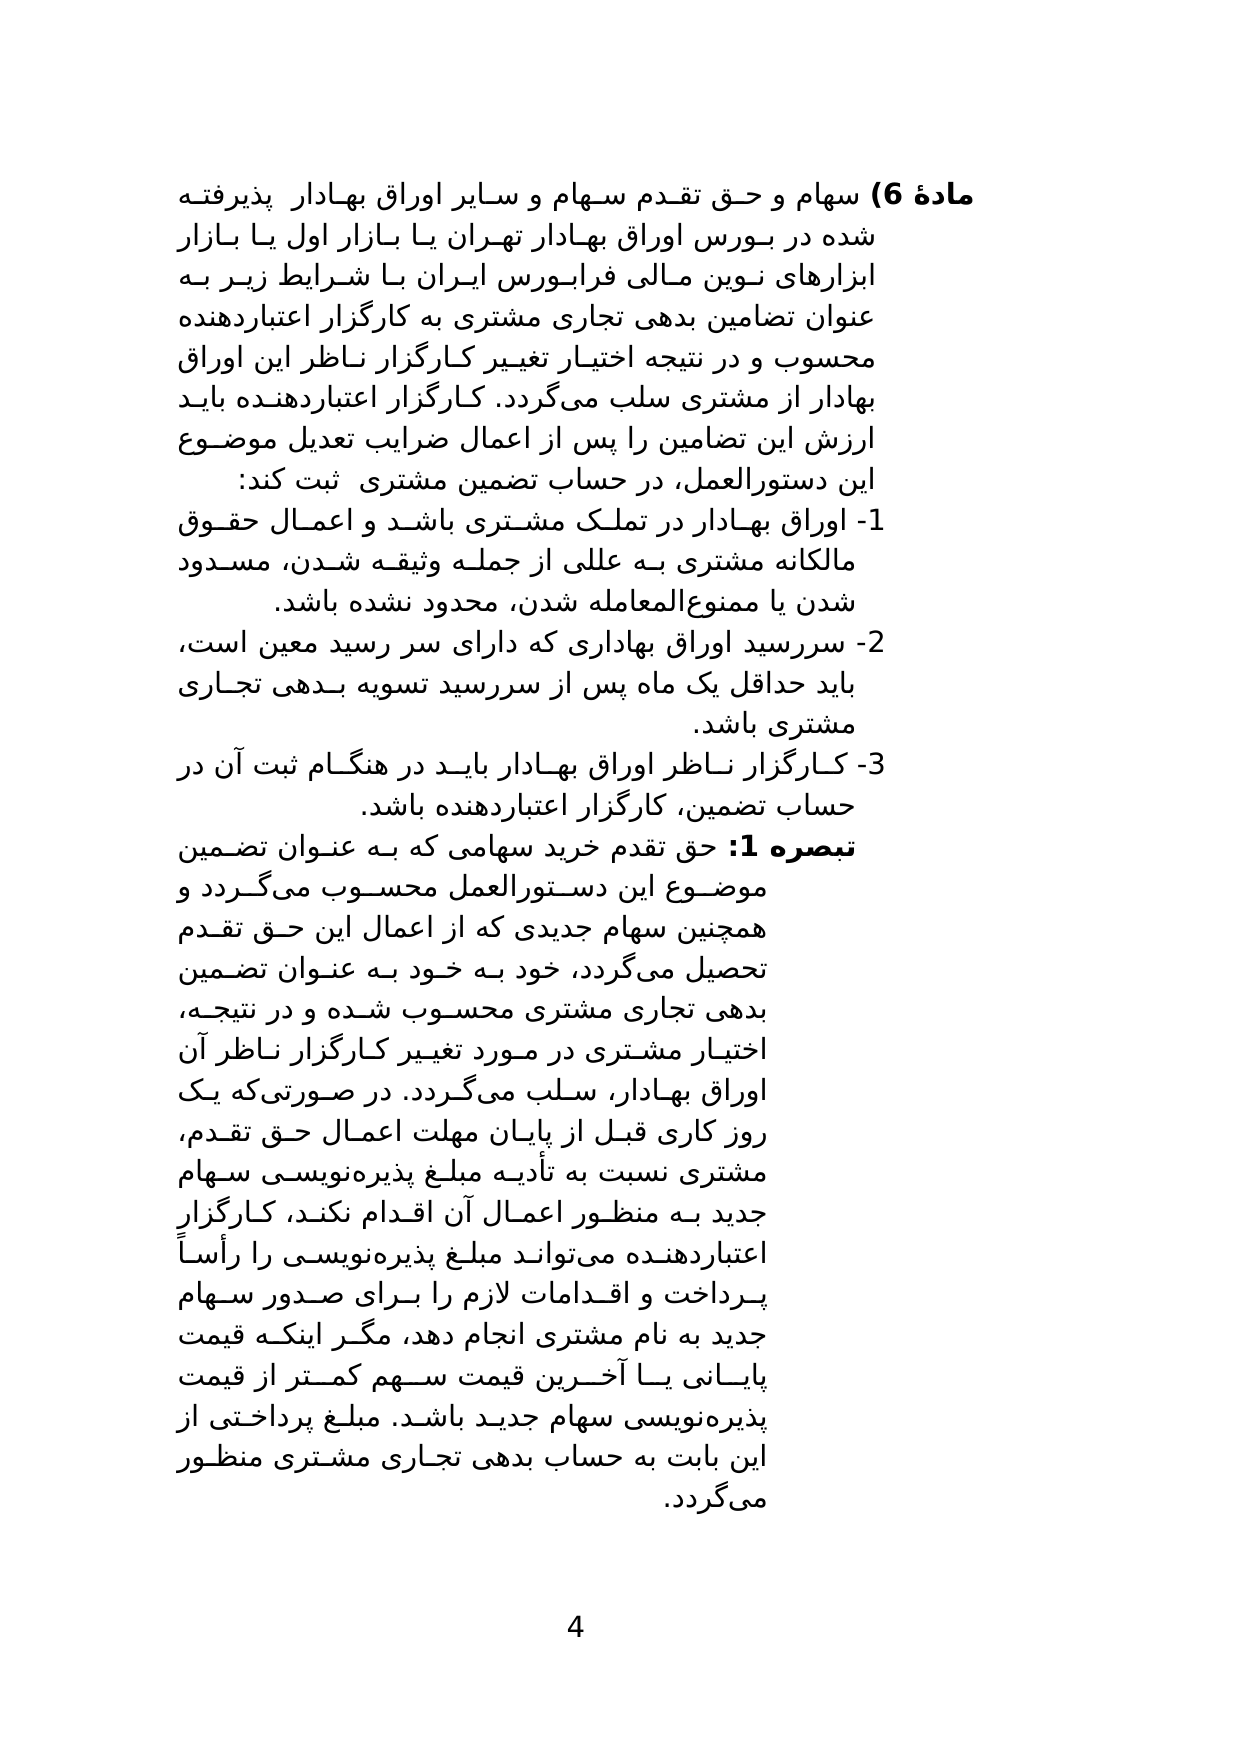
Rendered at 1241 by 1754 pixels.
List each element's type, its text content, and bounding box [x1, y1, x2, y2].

text 3- کارگزار ناظر اوراق بهادار باید در هنگام ثبت آن در حساب تضمین، کارگزار اعتباردهنده باشد. [177, 747, 886, 822]
text 1- اوراق بهادار در تملک مشتری باشد و اعمال حقوق مالکانه مشتری به عللی از جمله وثیقه شدن، مسدود شدن یا ممنوع‌المعامله شدن، محدود نشده باشد. [177, 503, 886, 618]
text مادۀ 6) سهام و حق تقدم سهام و سایر اوراق بهادار پذیرفته شده در بورس اوراق بهادار تهران یا بازار اول یا بازار ابزارهای نوین مالی فرابورس ایران با شرایط زیر به عنوان تضامین بدهی تجاری مشتری به کارگزار اعتباردهنده محسوب و در نتیجه اختیار تغییر کارگزار ناظر این اوراق بهادار از مشتری سلب می‌گردد. کارگزار اعتباردهنده باید ارزش این تضامین را پس از اعمال ضرایب تعدیل موضوع این دستورالعمل، در حساب تضمین مشتری ثبت کند: [177, 177, 974, 496]
text تبصره 1: حق تقدم خرید سهامی که به عنوان تضمین موضوع این دستورالعمل محسوب می‌گردد و همچنین سهام جدیدی که از اعمال این حق تقدم تحصیل می‌گردد، خود به خود به عنوان تضمین بدهی تجاری مشتری محسوب شده و در نتیجه، اختیار مشتری در مورد تغییر کارگزار ناظر آن اوراق بهادار، سلب می‌گردد. در صورتی‌که یک روز کاری قبل از پایان مهلت اعمال حق تقدم، مشتری نسبت به تأدیه مبلغ پذیره‌نویسی سهام جدید به منظور اعمال آن اقدام نکند، کارگزار اعتباردهنده می‌تواند مبلغ پذیره‌نویسی را رأساً پرداخت و اقدامات لازم را برای صدور سهام جدید به نام مشتری انجام دهد، مگر اینکه قیمت پایانی یا آخرین قیمت سهم کمتر از قیمت پذیره‌نویسی سهام جدید باشد. مبلغ پرداختی از این بابت به حساب بدهی تجاری مشتری منظور می‌گردد. [177, 829, 856, 1514]
text 2- سررسید اوراق بهاداری که دارای سر رسید معین است، باید حداقل یک ماه پس از سررسید تسویه بدهی تجاری مشتری باشد. [177, 625, 886, 741]
